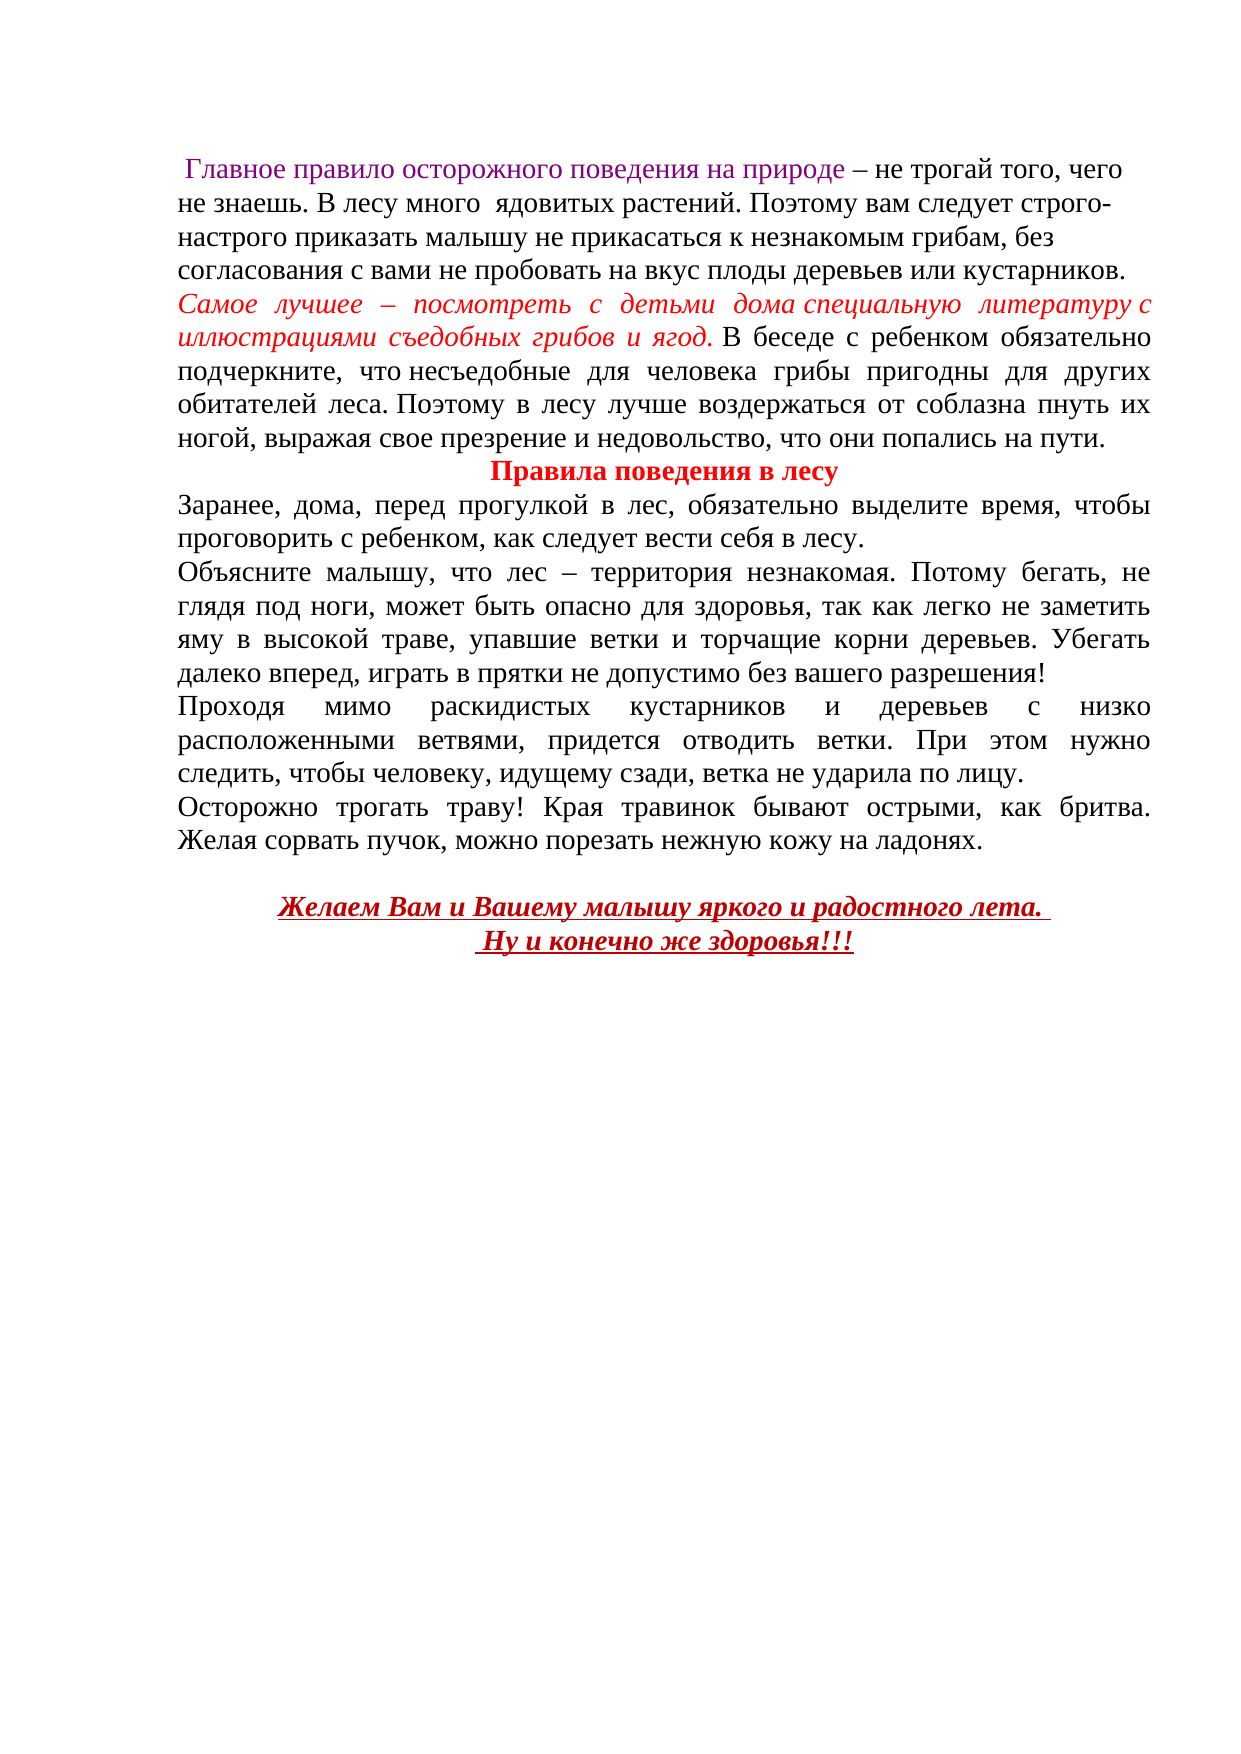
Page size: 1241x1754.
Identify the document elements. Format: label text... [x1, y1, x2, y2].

text Самое лучшее – посмотреть с детьми дома специальную литературу с иллюстрациями съедобных грибов и ягод. В беседе с ребенком обязательно подчеркните, что несъедобные для человека грибы пригодны для других обитателей леса. Поэтому в лесу лучше воздержаться от соблазна пнуть их ногой, выражая свое презрение и недовольство, что они попались на пути. [177, 286, 1152, 453]
text Главное правило осторожного поведения на природе – не трогай того, чего не знаешь. В лесу много ядовитых растений. Поэтому вам следует строго-настрого приказать малышу не прикасаться к незнакомым грибам, без согласования с вами не пробовать на вкус плоды деревьев или кустарников. [177, 152, 1152, 286]
text Осторожно трогать траву! Края травинок бывают острыми, как бритва. Желая сорвать пучок, можно порезать нежную кожу на ладонях. [177, 789, 1152, 856]
text Объясните малышу, что лес – территория незнакомая. Потому бегать, не глядя под ноги, может быть опасно для здоровья, так как легко не заметить яму в высокой траве, упавшие ветки и торчащие корни деревьев. Убегать далеко вперед, играть в прятки не допустимо без вашего разрешения! [177, 554, 1152, 688]
text Заранее, дома, перед прогулкой в лес, обязательно выделите время, чтобы проговорить с ребенком, как следует вести себя в лесу. [177, 487, 1152, 554]
text Проходя мимо раскидистых кустарников и деревьев с низко расположенными ветвями, придется отводить ветки. При этом нужно следить, чтобы человеку, идущему сзади, ветка не ударила по лицу. [177, 688, 1152, 789]
text Желаем Вам и Вашему малышу яркого и радостного лета. [177, 889, 1152, 923]
text Правила поведения в лесу [177, 453, 1152, 487]
text Ну и конечно же здоровья!!! [177, 923, 1152, 957]
